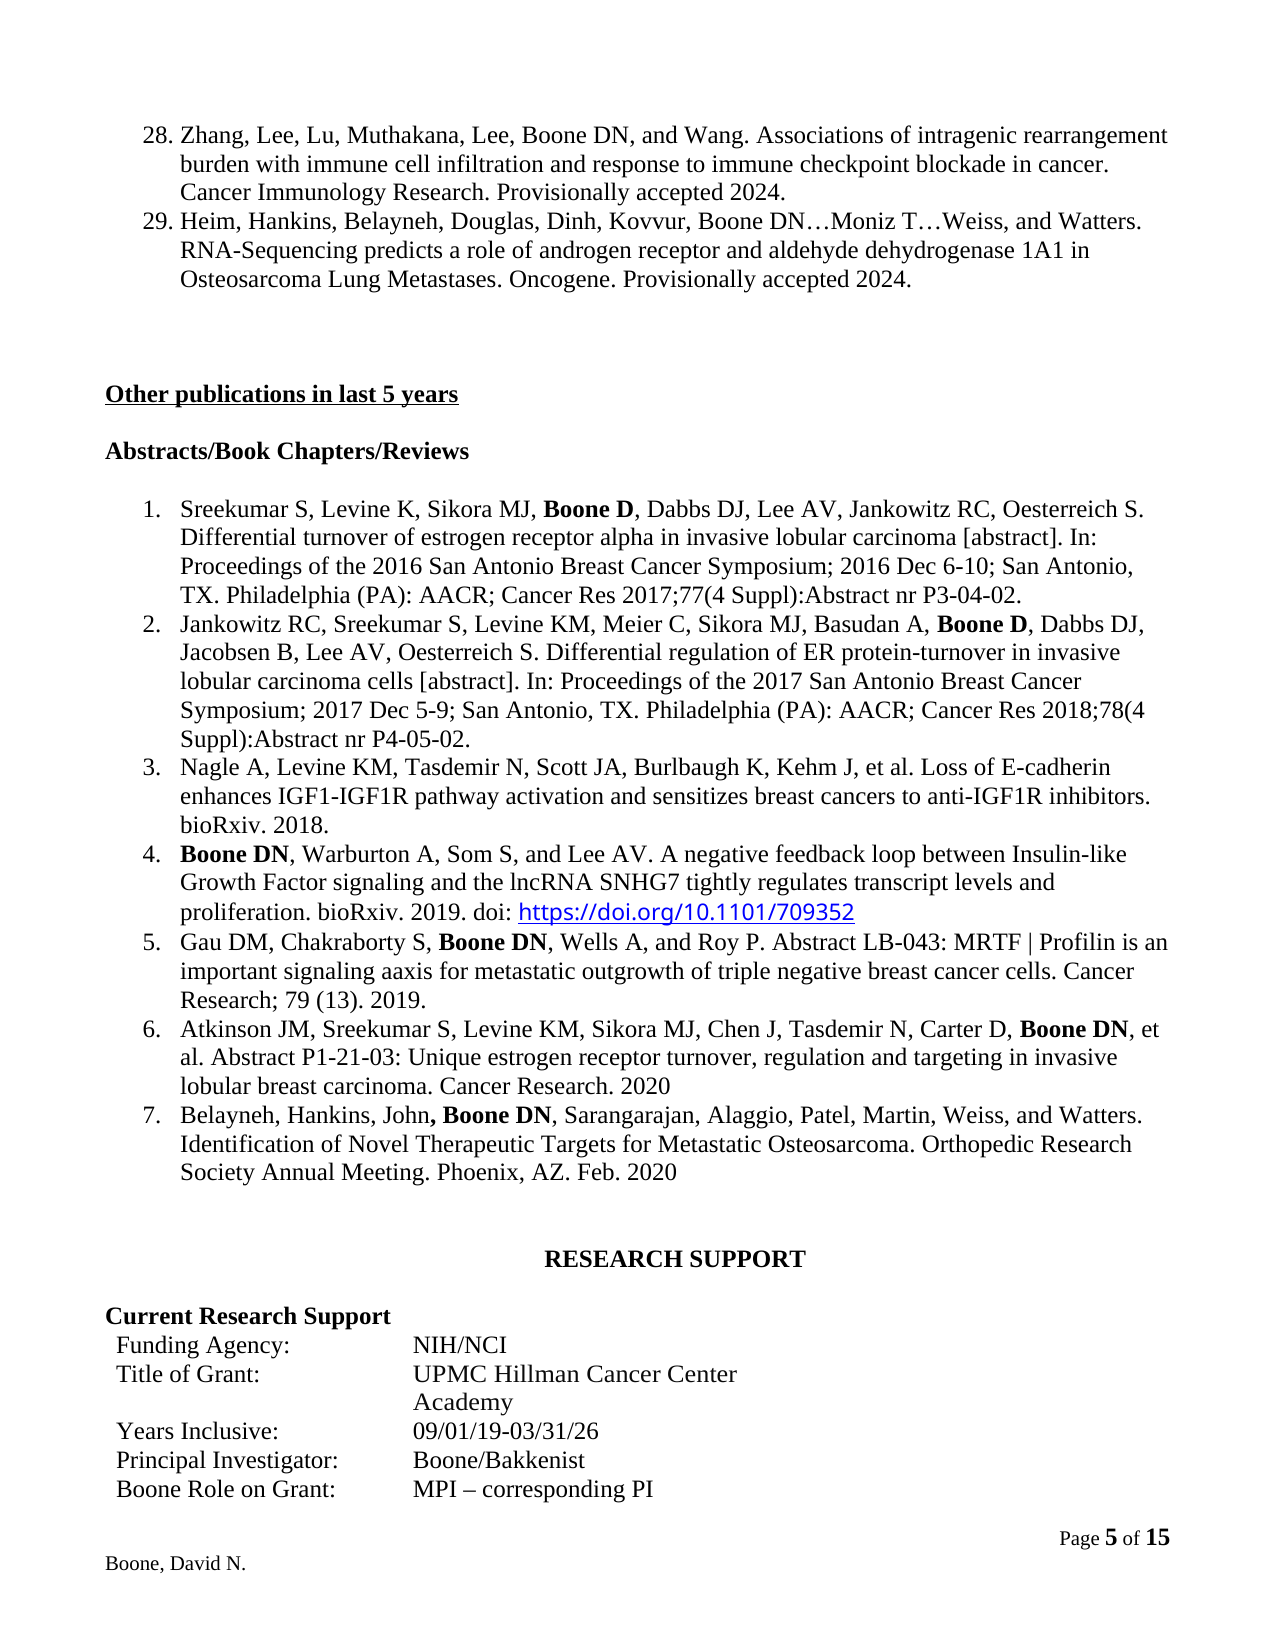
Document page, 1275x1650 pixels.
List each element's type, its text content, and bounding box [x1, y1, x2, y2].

table_cell UPMC Hillman Cancer Center Academy [401, 1359, 785, 1416]
list Sreekumar S, Levine K, Sikora MJ, Boone D, Dabbs DJ, Lee AV, Jankowitz RC, Oesterreich S. Differential turnover of estrogen receptor alpha in invasive lobular carcinoma [abstract]. In: Proceedings of the 2016 San Antonio Breast Cancer Symposium; 2016 Dec 6-10; San Antonio, TX. Philadelphia (PA): AACR; Cancer Res 2017;77(4 Suppl):Abstract nr P3-04-02. [142, 494, 1170, 609]
table_cell MPI – corresponding PI [401, 1474, 785, 1502]
list Atkinson JM, Sreekumar S, Levine KM, Sikora MJ, Chen J, Tasdemir N, Carter D, Boone DN, et al. Abstract P1-21-03: Unique estrogen receptor turnover, regulation and targeting in invasive lobular breast carcinoma. Cancer Research. 2020 [142, 1014, 1170, 1100]
list Jankowitz RC, Sreekumar S, Levine KM, Meier C, Sikora MJ, Basudan A, Boone D, Dabbs DJ, Jacobsen B, Lee AV, Oesterreich S. Differential regulation of ER protein-turnover in invasive lobular carcinoma cells [abstract]. In: Proceedings of the 2017 San Antonio Breast Cancer Symposium; 2017 Dec 5-9; San Antonio, TX. Philadelphia (PA): AACR; Cancer Res 2018;78(4 Suppl):Abstract nr P4-05-02. [142, 609, 1170, 752]
list Belayneh, Hankins, John, Boone DN, Sarangarajan, Alaggio, Patel, Martin, Weiss, and Watters. Identification of Novel Therapeutic Targets for Metastatic Osteosarcoma. Orthopedic Research Society Annual Meeting. Phoenix, AZ. Feb. 2020 [142, 1100, 1170, 1186]
list Zhang, Lee, Lu, Muthakana, Lee, Boone DN, and Wang. Associations of intragenic rearrangement burden with immune cell infiltration and response to immune checkpoint blockade in cancer. Cancer Immunology Research. Provisionally accepted 2024. [142, 120, 1170, 206]
table_cell 09/01/19-03/31/26 [401, 1416, 785, 1445]
list Gau DM, Chakraborty S, Boone DN, Wells A, and Roy P. Abstract LB-043: MRTF | Profilin is an important signaling aaxis for metastatic outgrowth of triple negative breast cancer cells. Cancer Research; 79 (13). 2019. [142, 927, 1170, 1014]
text Other publications in last 5 years [105, 379, 1170, 407]
text Abstracts/Book Chapters/Reviews [105, 436, 1170, 465]
table_header NIH/NCI [401, 1330, 785, 1359]
list Nagle A, Levine KM, Tasdemir N, Scott JA, Burlbaugh K, Kehm J, et al. Loss of E-cadherin enhances IGF1-IGF1R pathway activation and sensitizes breast cancers to anti-IGF1R inhibitors. bioRxiv. 2018. [142, 752, 1170, 839]
table_header Funding Agency: [105, 1330, 401, 1359]
table_cell Boone/Bakkenist [401, 1445, 785, 1474]
text Current Research Support [105, 1301, 1170, 1330]
list RESEARCH SUPPORT [180, 1244, 1170, 1272]
list Heim, Hankins, Belayneh, Douglas, Dinh, Kovvur, Boone DN…Moniz T…Weiss, and Watters. RNA-Sequencing predicts a role of androgen receptor and aldehyde dehydrogenase 1A1 in Osteosarcoma Lung Metastases. Oncogene. Provisionally accepted 2024. [142, 206, 1170, 292]
table_cell Title of Grant: [105, 1359, 401, 1416]
table_cell Boone Role on Grant: [105, 1474, 401, 1502]
list Boone DN, Warburton A, Som S, and Lee AV. A negative feedback loop between Insulin-like Growth Factor signaling and the lncRNA SNHG7 tightly regulates transcript levels and proliferation. bioRxiv. 2019. doi: https://doi.org/10.1101/709352 [142, 839, 1170, 927]
table_cell Years Inclusive: [105, 1416, 401, 1445]
table_cell Principal Investigator: [105, 1445, 401, 1474]
